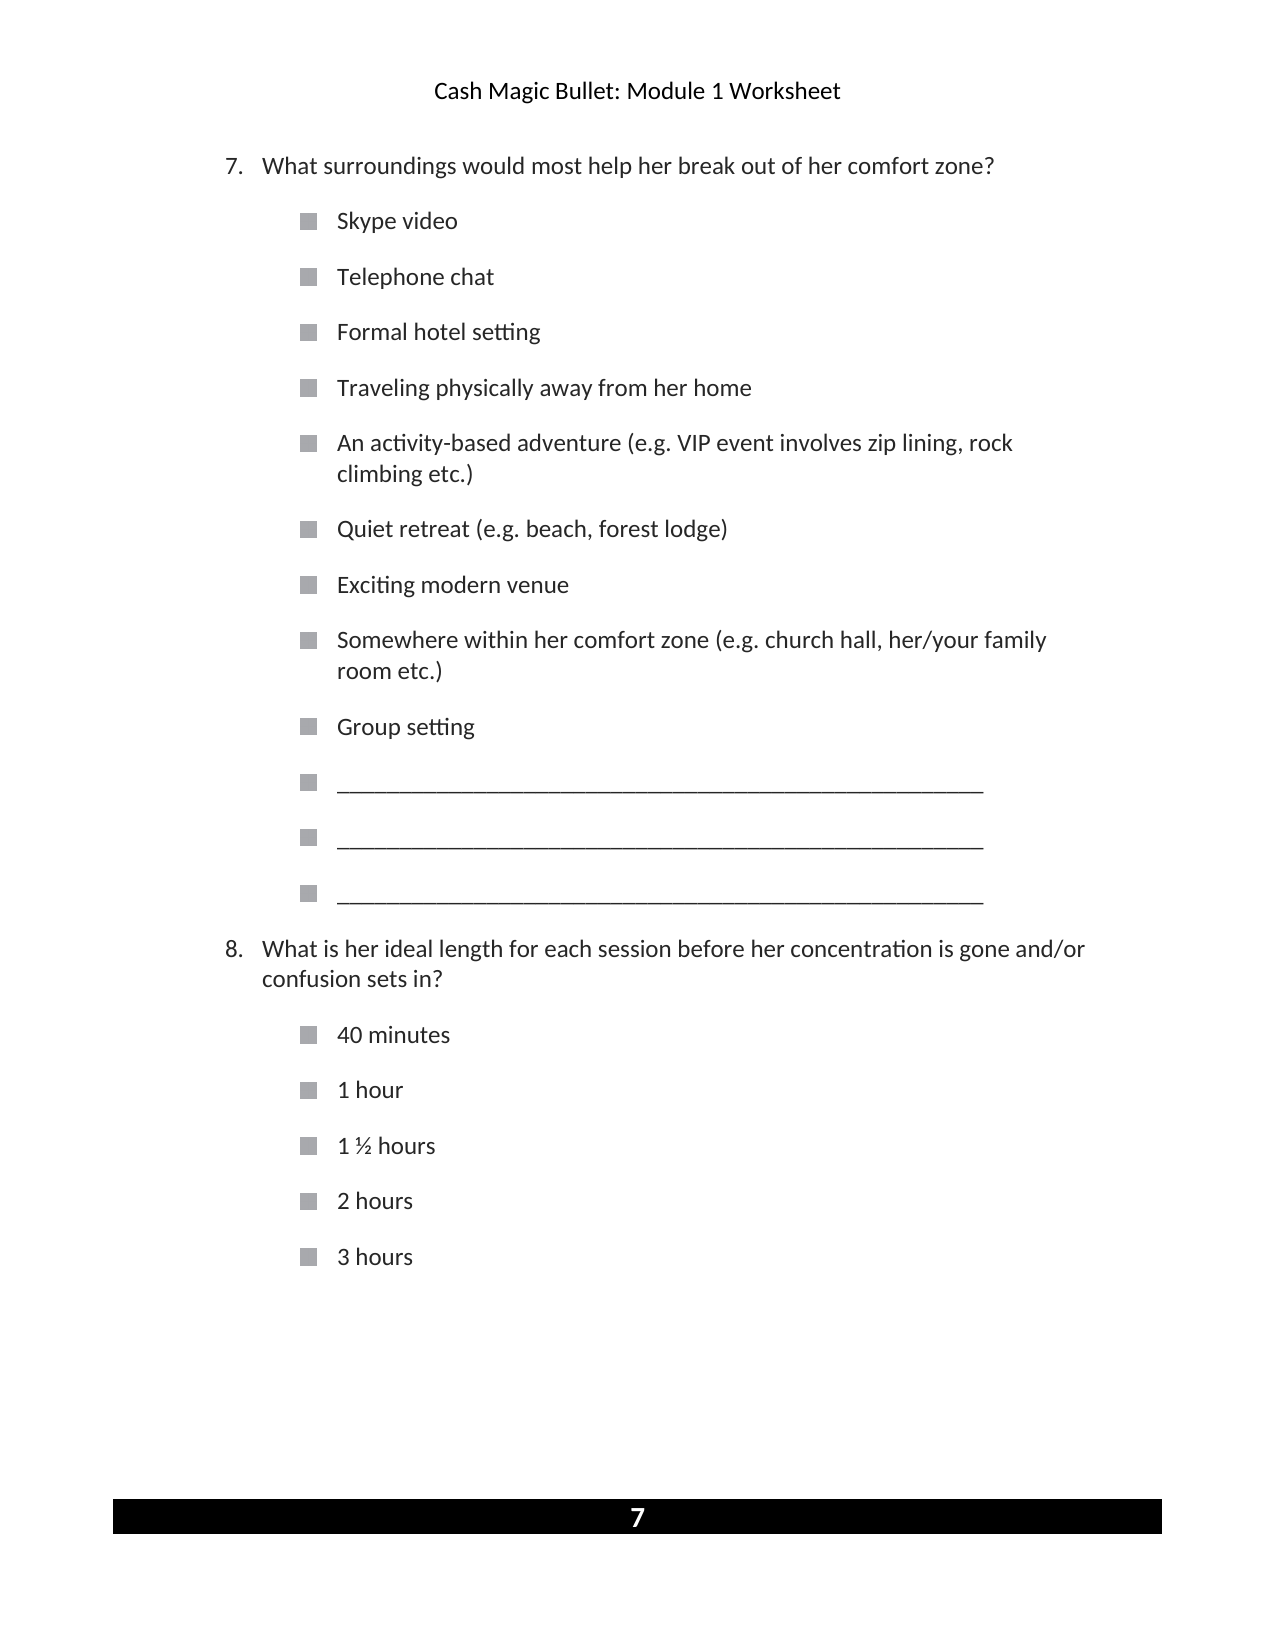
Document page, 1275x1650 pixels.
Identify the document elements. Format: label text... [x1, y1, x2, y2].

list What surroundings would most help her break out of her comfort zone? [225, 150, 1087, 181]
list ____________________________________________________ [299, 877, 1087, 908]
picture [300, 829, 317, 846]
list An activity-based adventure (e.g. VIP event involves zip lining, rock climbing etc.) [299, 428, 1087, 489]
list Exciting modern venue [299, 569, 1087, 600]
picture [300, 1082, 317, 1099]
picture [300, 632, 317, 649]
list Skype video [299, 206, 1087, 236]
list What is her ideal length for each session before her concentration is gone and/or confusion sets in? [225, 933, 1087, 994]
picture [300, 576, 317, 594]
picture [300, 718, 317, 735]
list Quiet retreat (e.g. beach, forest lodge) [299, 514, 1087, 544]
picture [300, 213, 317, 230]
picture [300, 435, 317, 452]
list 1 hour [299, 1074, 1087, 1105]
list Group setting [299, 711, 1087, 741]
picture [300, 268, 317, 286]
list ____________________________________________________ [299, 822, 1087, 852]
list ____________________________________________________ [299, 766, 1087, 797]
picture [300, 324, 317, 341]
picture [300, 1193, 317, 1210]
list 2 hours [299, 1185, 1087, 1216]
list Somewhere within her comfort zone (e.g. church hall, her/your family room etc.) [299, 625, 1087, 686]
picture [300, 379, 317, 397]
picture [300, 1137, 317, 1155]
list Traveling physically away from her home [299, 372, 1087, 403]
picture [300, 885, 317, 902]
picture [300, 1026, 317, 1044]
picture [300, 521, 317, 538]
picture [300, 1248, 317, 1266]
list 3 hours [299, 1241, 1087, 1271]
list 40 minutes [299, 1019, 1087, 1049]
list Telephone chat [299, 261, 1087, 292]
picture [300, 774, 317, 791]
list Formal hotel setting [299, 317, 1087, 347]
list 1 ½ hours [299, 1130, 1087, 1160]
